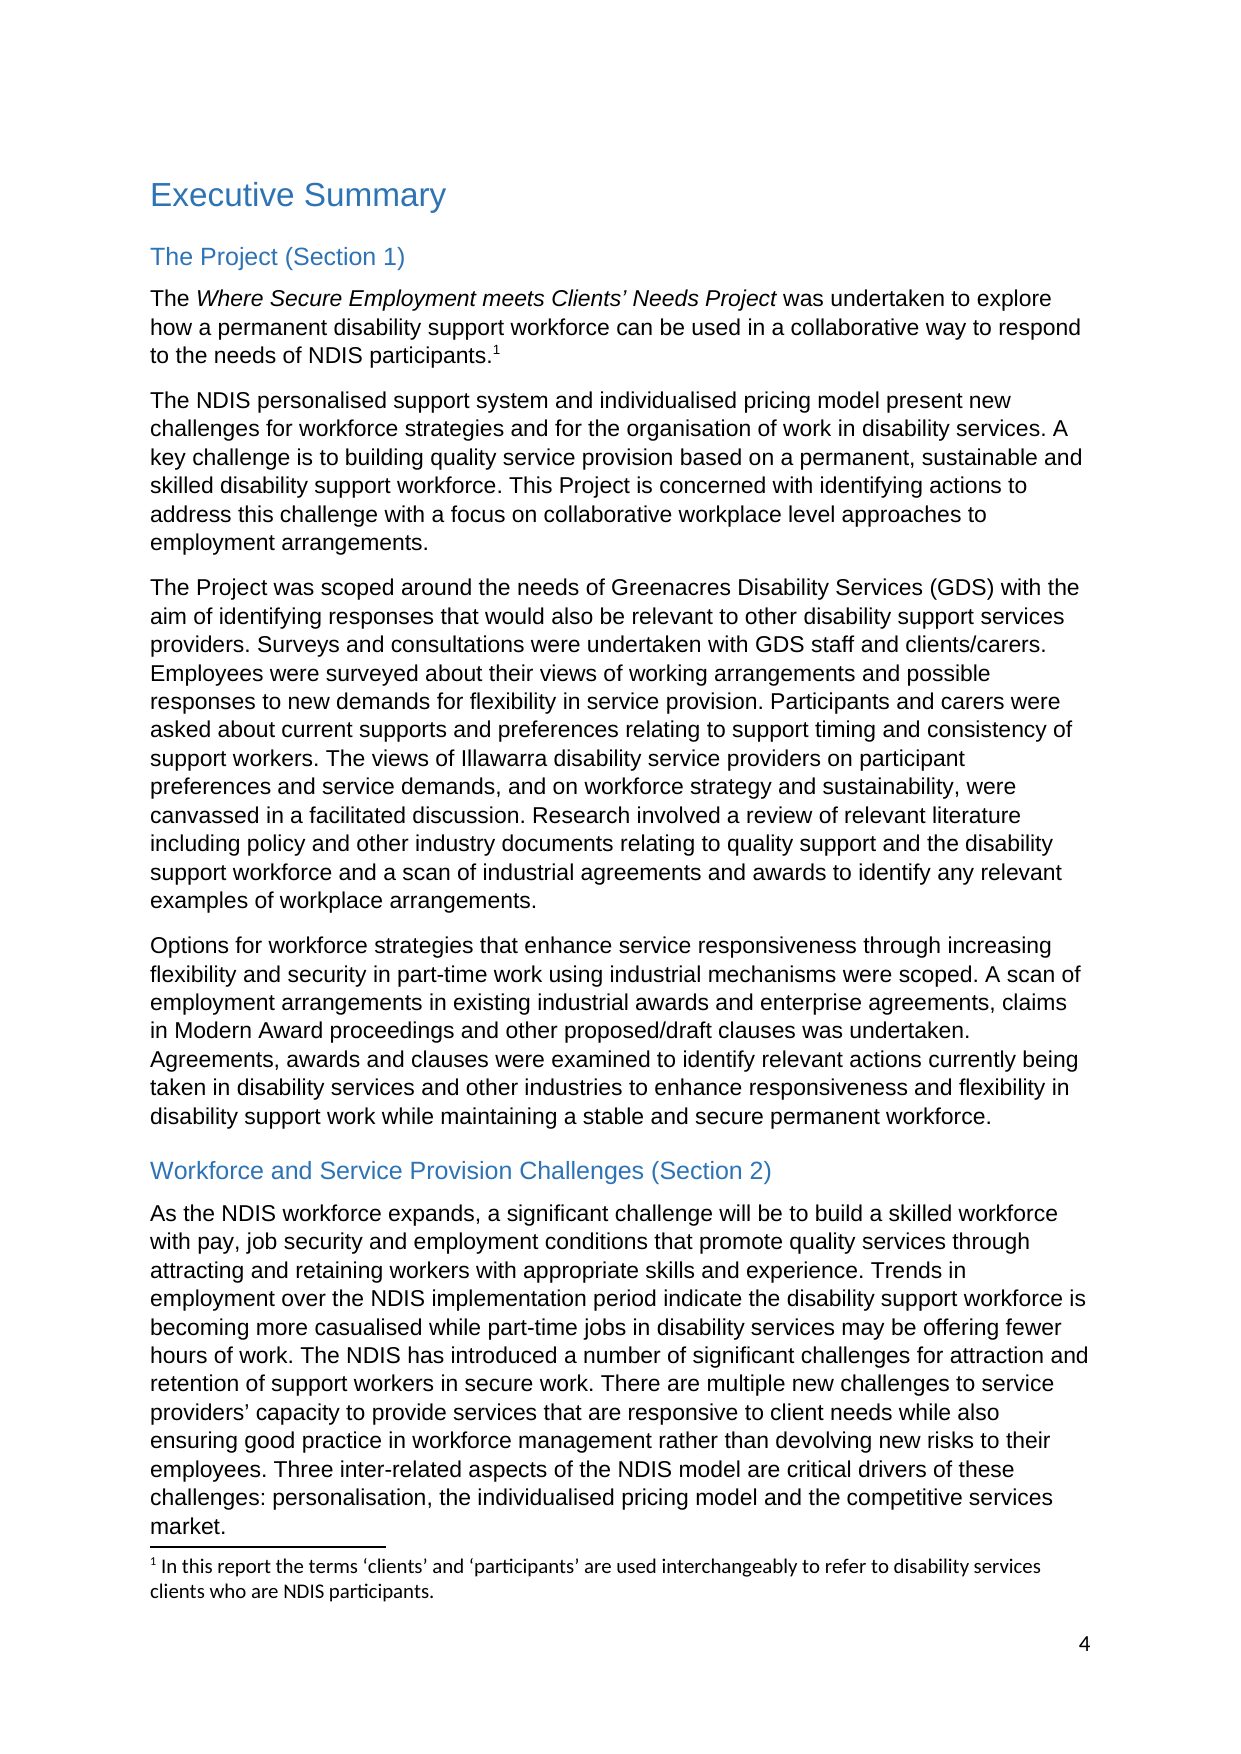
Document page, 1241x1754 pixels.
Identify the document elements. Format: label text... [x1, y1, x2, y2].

subtitle The Project (Section 1) [150, 241, 1090, 270]
text The NDIS personalised support system and individualised pricing model present new challenges for workforce strategies and for the organisation of work in disability services. A key challenge is to building quality service provision based on a permanent, sustainable and skilled disability support workforce. This Project is concerned with identifying actions to address this challenge with a focus on collaborative workplace level approaches to employment arrangements. [150, 387, 1090, 556]
text Options for workforce strategies that enhance service responsiveness through increasing flexibility and security in part-time work using industrial mechanisms were scoped. A scan of employment arrangements in existing industrial awards and enterprise agreements, claims in Modern Award proceedings and other proposed/draft clauses was undertaken. Agreements, awards and clauses were examined to identify relevant actions currently being taken in disability services and other industries to enhance responsiveness and flexibility in disability support work while maintaining a stable and secure permanent workforce. [150, 932, 1090, 1129]
text The Where Secure Employment meets Clients’ Needs Project was undertaken to explore how a permanent disability support workforce can be used in a collaborative way to respond to the needs of NDIS participants. [150, 285, 1090, 368]
text As the NDIS workforce expands, a significant challenge will be to build a skilled workforce with pay, job security and employment conditions that promote quality services through attracting and retaining workers with appropriate skills and experience. Trends in employment over the NDIS implementation period indicate the disability support workforce is becoming more casualised while part-time jobs in disability services may be offering fewer hours of work. The NDIS has introduced a number of significant challenges for attraction and retention of support workers in secure work. There are multiple new challenges to service providers’ capacity to provide services that are responsive to client needs while also ensuring good practice in workforce management rather than devolving new risks to their employees. Three inter-related aspects of the NDIS model are critical drivers of these challenges: personalisation, the individualised pricing model and the competitive services market. [150, 1200, 1090, 1539]
subtitle Executive Summary [150, 175, 1090, 213]
subtitle Workforce and Service Provision Challenges (Section 2) [150, 1156, 1090, 1185]
text The Project was scoped around the needs of Greenacres Disability Services (GDS) with the aim of identifying responses that would also be relevant to other disability support services providers. Surveys and consultations were undertaken with GDS staff and clients/carers. Employees were surveyed about their views of working arrangements and possible responses to new demands for flexibility in service provision. Participants and carers were asked about current supports and preferences relating to support timing and consistency of support workers. The views of Illawarra disability service providers on participant preferences and service demands, and on workforce strategy and sustainability, were canvassed in a facilitated discussion. Research involved a review of relevant literature including policy and other industry documents relating to quality support and the disability support workforce and a scan of industrial agreements and awards to identify any relevant examples of workplace arrangements. [150, 574, 1090, 913]
